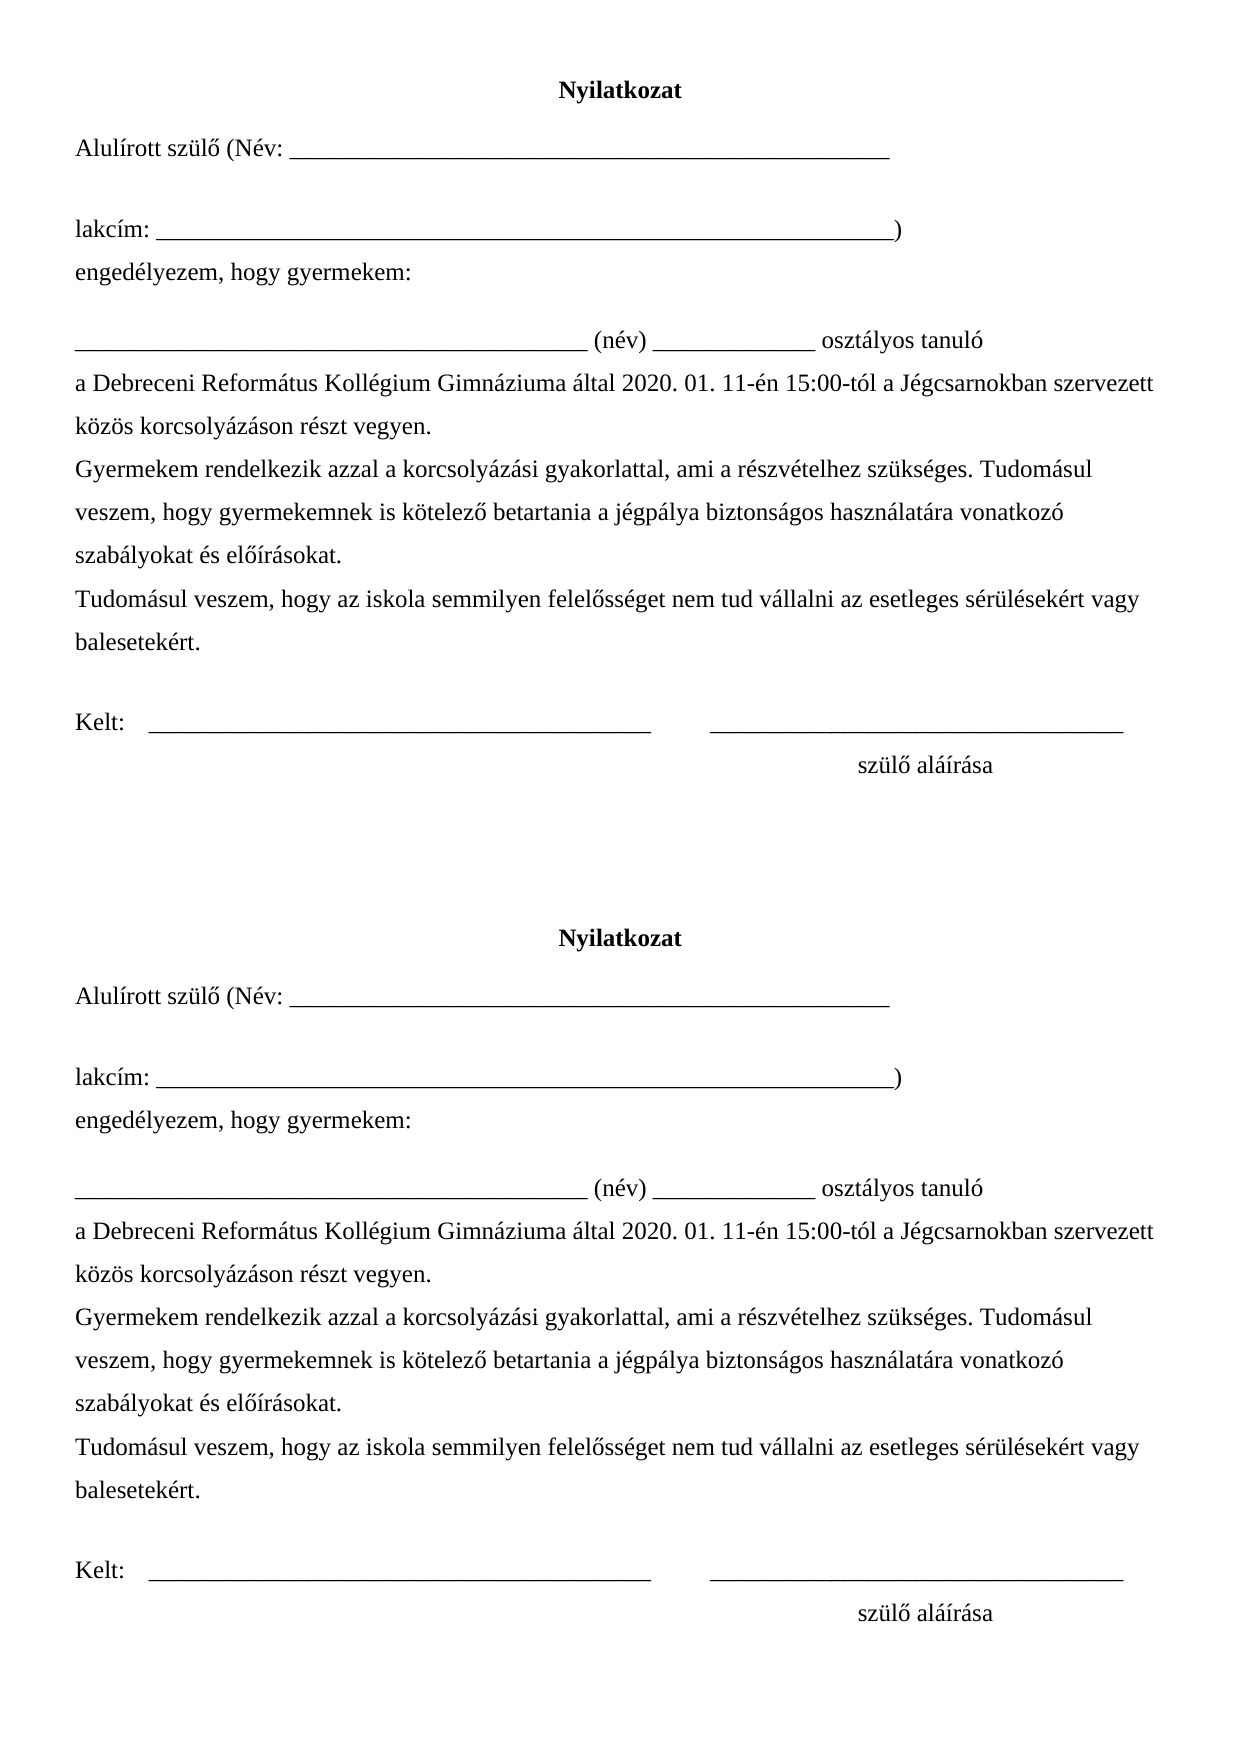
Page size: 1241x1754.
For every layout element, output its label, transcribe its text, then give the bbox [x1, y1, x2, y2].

text Alulírott szülő (Név: ________________________________________________ [75, 981, 1165, 1010]
text Tudomásul veszem, hogy az iskola semmilyen felelősséget nem tud vállalni az esetleges sérülésekért vagy balesetekért. [75, 584, 1165, 656]
text _________________________________________ (név) _____________ osztályos tanuló [75, 325, 1165, 354]
text engedélyezem, hogy gyermekem: [75, 1105, 1165, 1133]
text Tudomásul veszem, hogy az iskola semmilyen felelősséget nem tud vállalni az esetleges sérülésekért vagy balesetekért. [75, 1432, 1165, 1503]
text a Debreceni Református Kollégium Gimnáziuma által 2020. 01. 11-én 15:00-tól a Jégcsarnokban szervezett közös korcsolyázáson részt vegyen. [75, 368, 1165, 440]
text Gyermekem rendelkezik azzal a korcsolyázási gyakorlattal, ami a részvételhez szükséges. Tudomásul veszem, hogy gyermekemnek is kötelező betartania a jégpálya biztonságos használatára vonatkozó szabályokat és előírásokat. [75, 454, 1165, 569]
text Nyilatkozat [75, 923, 1165, 952]
text Gyermekem rendelkezik azzal a korcsolyázási gyakorlattal, ami a részvételhez szükséges. Tudomásul veszem, hogy gyermekemnek is kötelező betartania a jégpálya biztonságos használatára vonatkozó szabályokat és előírásokat. [75, 1302, 1165, 1417]
text a Debreceni Református Kollégium Gimnáziuma által 2020. 01. 11-én 15:00-tól a Jégcsarnokban szervezett közös korcsolyázáson részt vegyen. [75, 1216, 1165, 1288]
text Nyilatkozat [75, 75, 1165, 104]
text lakcím: ___________________________________________________________) [75, 1062, 1165, 1090]
text Kelt: [75, 707, 1165, 736]
text _________________________________________ (név) _____________ osztályos tanuló [75, 1173, 1165, 1202]
text lakcím: ___________________________________________________________) [75, 214, 1165, 242]
text Kelt: [75, 1555, 1165, 1584]
text szülő aláírása [75, 1598, 1165, 1627]
text szülő aláírása [75, 751, 1165, 779]
text engedélyezem, hogy gyermekem: [75, 257, 1165, 286]
text Alulírott szülő (Név: ________________________________________________ [75, 133, 1165, 162]
